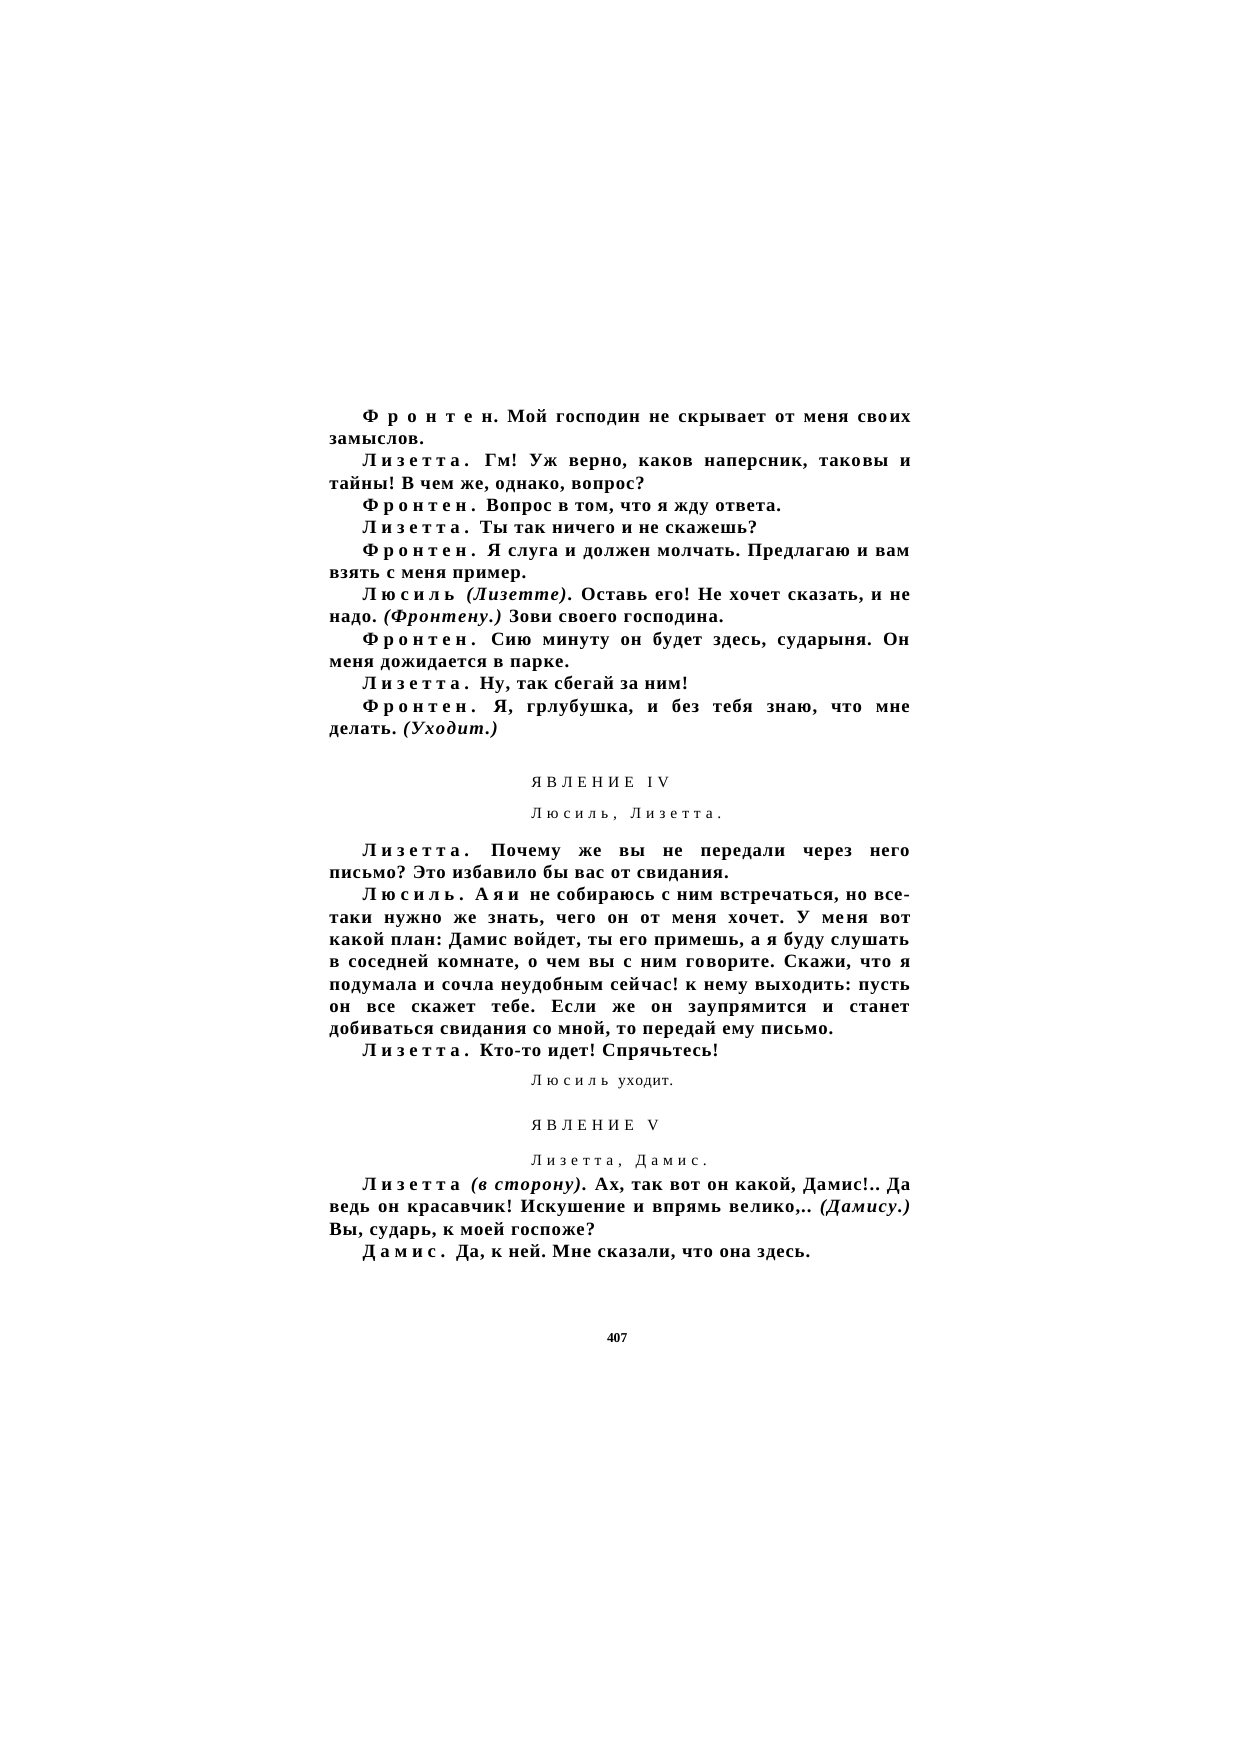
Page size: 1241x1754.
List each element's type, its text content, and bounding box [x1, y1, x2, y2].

text ЯВЛЕНИЕ IV Люсиль, Лизетта. [531, 763, 735, 825]
text Люсиль (Лизетте). Оставь его! Не хочет сказать, и не надо. (Фронтену.) Зови своего господина. [329, 583, 910, 627]
text Фронтен. Вопрос в том, что я жду ответа. [329, 494, 919, 516]
text Фронтен. Я, грлубушка, и без тебя знаю, что мне делать. (Уходит.) [329, 694, 910, 739]
text Лизетта. Гм! Уж верно, каков наперсник, таковы и тайны! В чем же, однако, вопрос? [329, 449, 910, 494]
text Фронтен. Я слуга и должен молчать. Предлагаю и вам взять с меня пример. [329, 538, 910, 583]
text Лизетта (в сторону). Ах, так вот он какой, Дамис!.. Да ведь он красавчик! Искушение и впрямь велико,.. (Дамису.) Вы, сударь, к моей госпоже? [329, 1173, 910, 1239]
text Ф р о н т е н. Мой господин не скрывает от меня своих замыслов. [329, 404, 910, 449]
text Люсиль. Аяи не собираюсь с ним встречаться, но все-таки нужно же знать, чего он от меня хочет. У меня вот какой план: Дамис войдет, ты его примешь, а я буду слушать в соседней комнате, о чем вы с ним говорите. Скажи, что я подумала и сочла неудобным сейчас! к нему выходить: пусть он все скажет тебе. Если же он заупрямится и станет добиваться свидания со мной, то передай ему письмо. [329, 883, 910, 1039]
text Дамис. Да, к ней. Мне сказали, что она здесь. [329, 1239, 919, 1262]
text Лизетта. Ну, так сбегай за ним! [329, 672, 919, 694]
text 407 [607, 1332, 627, 1345]
text Лизетта. Кто-то идет! Спрячьтесь! [329, 1039, 919, 1061]
text Люсиль уходит. [531, 1073, 919, 1088]
text Фронтен. Сию минуту он будет здесь, сударыня. Он меня дожидается в парке. [329, 627, 910, 672]
text Лизетта. Ты так ничего и не скажешь? [329, 516, 919, 538]
text ЯВЛЕНИЕ V Лизетта, Дамис. [531, 1103, 735, 1173]
text Лизетта. Почему же вы не передали через него письмо? Это избавило бы вас от свидания. [329, 838, 910, 883]
